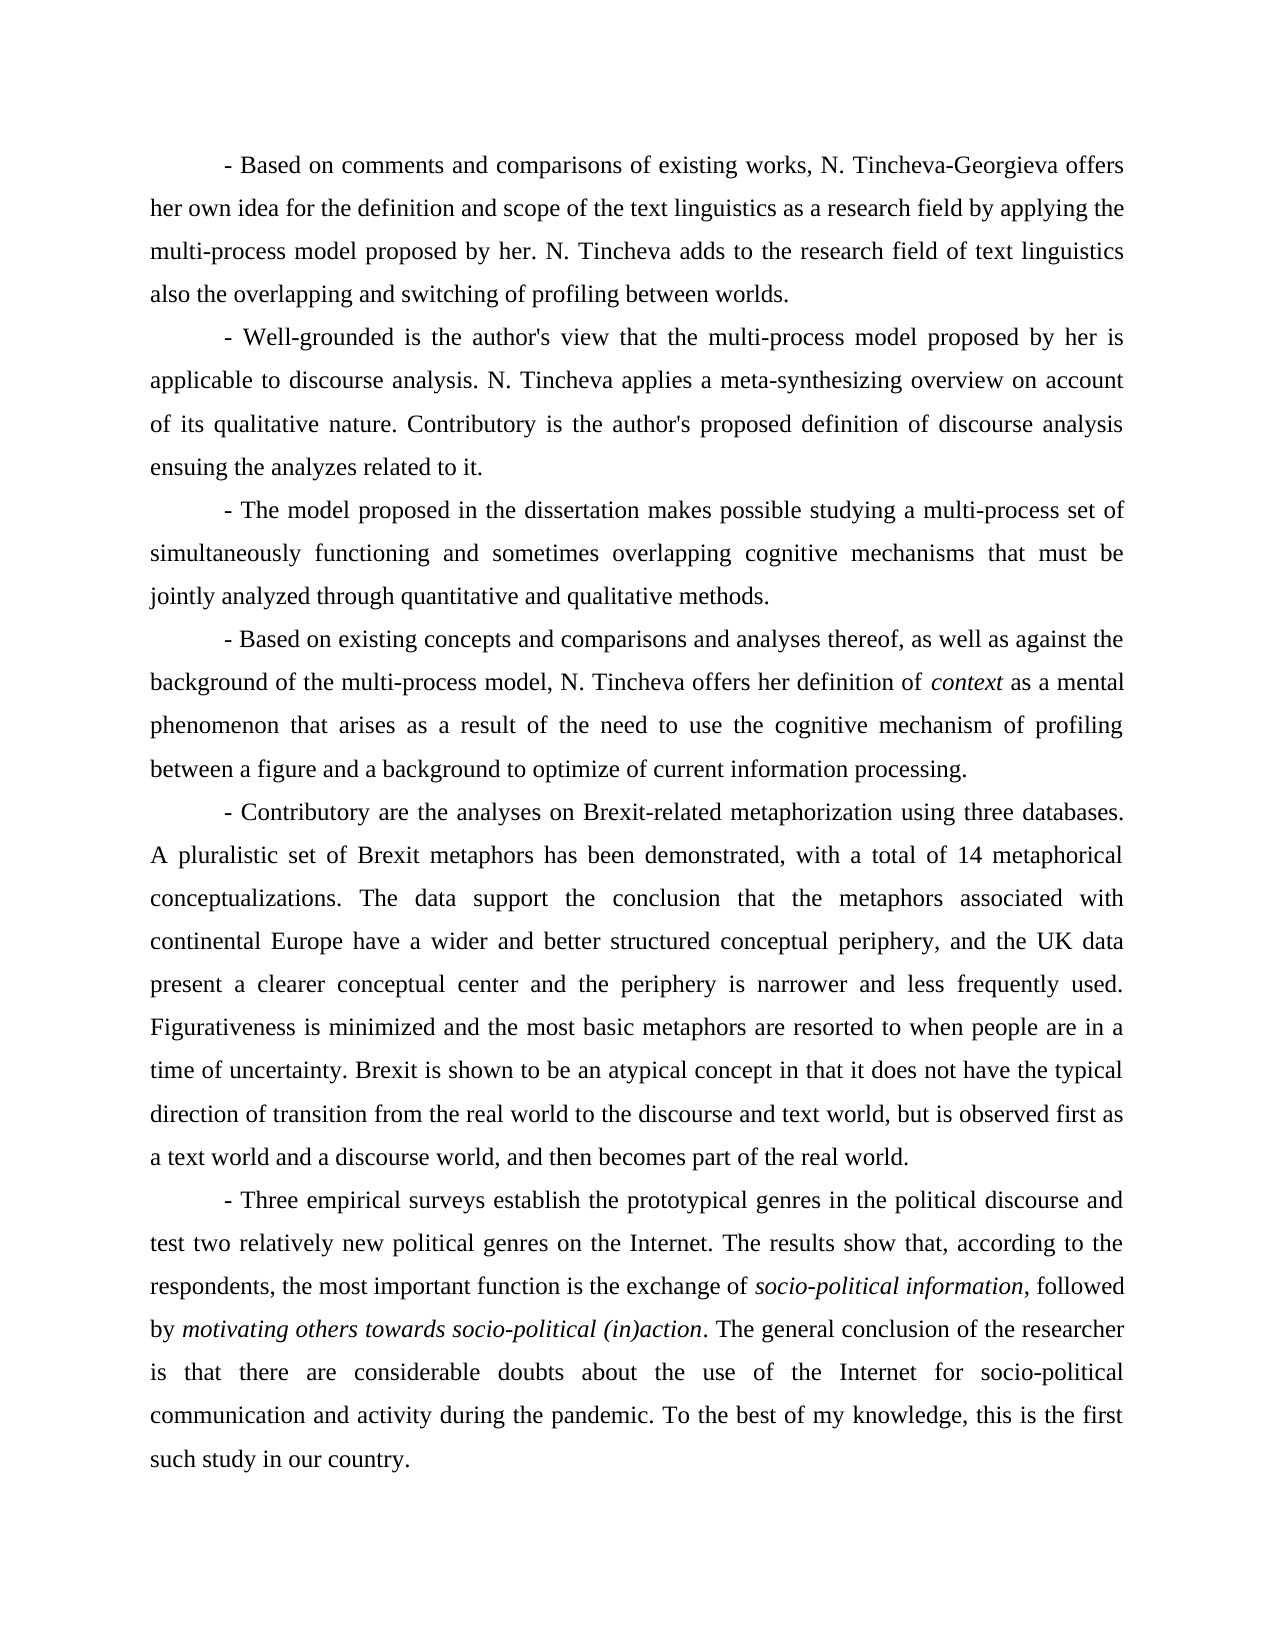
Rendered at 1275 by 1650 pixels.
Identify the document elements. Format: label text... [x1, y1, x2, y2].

text - Based on existing concepts and comparisons and analyses thereof, as well as against the background of the multi-process model, N. Tincheva offers her definition of context as a mental phenomenon that arises as a result of the need to use the cognitive mechanism of profiling between a figure and a background to optimize of current information processing. [150, 624, 1125, 782]
text - Well-grounded is the author's view that the multi-process model proposed by her is applicable to discourse analysis. N. Tincheva applies a meta-synthesizing overview on account of its qualitative nature. Contributory is the author's proposed definition of discourse analysis ensuing the analyzes related to it. [150, 322, 1125, 481]
text - Based on comments and comparisons of existing works, N. Tincheva-Georgieva offers her own idea for the definition and scope of the text linguistics as a research field by applying the multi-process model proposed by her. N. Tincheva adds to the research field of text linguistics also the overlapping and switching of profiling between worlds. [150, 150, 1125, 308]
text - The model proposed in the dissertation makes possible studying a multi-process set of simultaneously functioning and sometimes overlapping cognitive mechanisms that must be jointly analyzed through quantitative and qualitative methods. [150, 495, 1125, 610]
text - Three empirical surveys establish the prototypical genres in the political discourse and test two relatively new political genres on the Internet. The results show that, according to the respondents, the most important function is the exchange of socio-political information, followed by motivating others towards socio-political (in)action. The general conclusion of the researcher is that there are considerable doubts about the use of the Internet for socio-political communication and activity during the pandemic. To the best of my knowledge, this is the first such study in our country. [150, 1185, 1125, 1472]
text - Contributory are the analyses on Brexit-related metaphorization using three databases. A pluralistic set of Brexit metaphors has been demonstrated, with a total of 14 metaphorical conceptualizations. The data support the conclusion that the metaphors associated with continental Europe have a wider and better structured conceptual periphery, and the UK data present a clearer conceptual center and the periphery is narrower and less frequently used. Figurativeness is minimized and the most basic metaphors are resorted to when people are in a time of uncertainty. Brexit is shown to be an atypical concept in that it does not have the typical direction of transition from the real world to the discourse and text world, but is observed first as a text world and a discourse world, and then becomes part of the real world. [150, 797, 1125, 1171]
